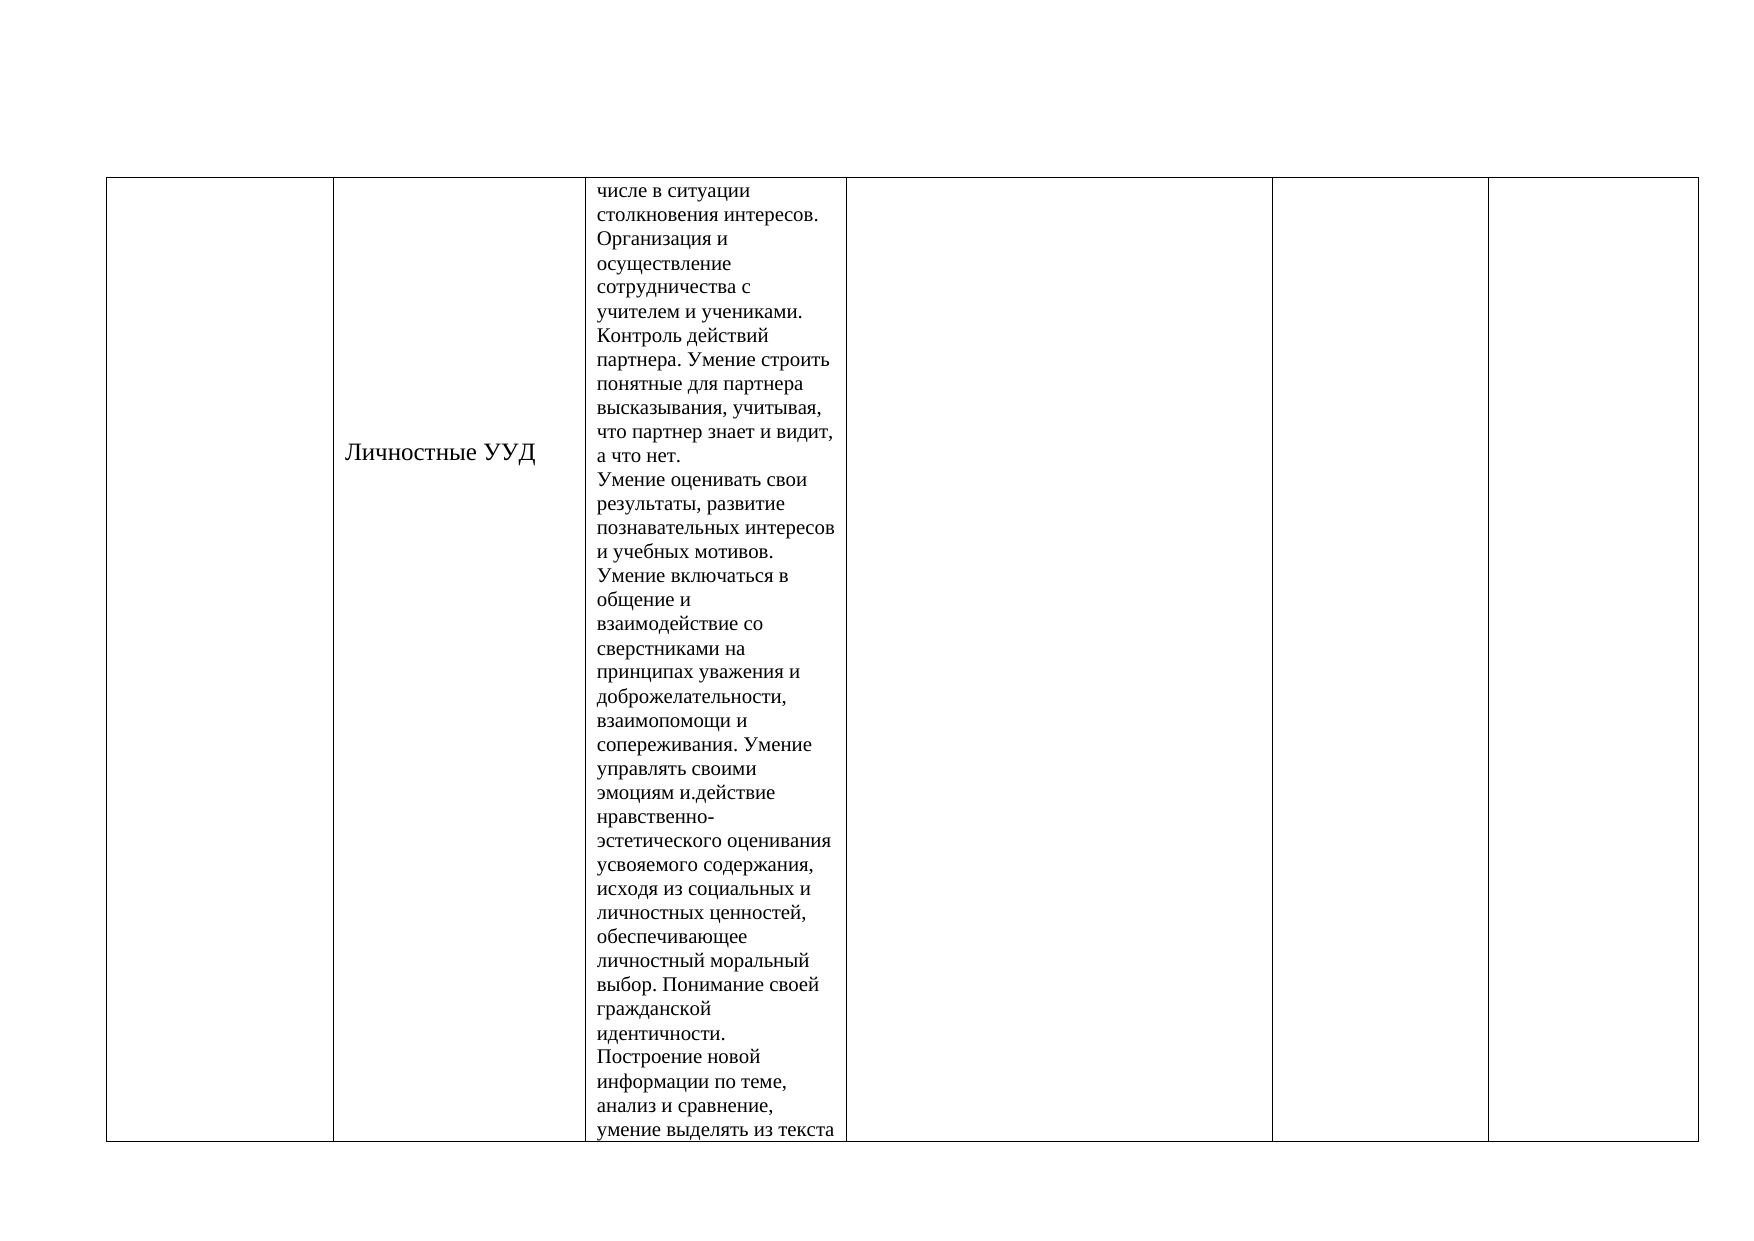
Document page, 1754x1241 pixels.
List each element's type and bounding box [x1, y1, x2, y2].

table_cell [334, 178, 585, 1141]
table_cell [107, 178, 333, 1141]
table_cell [1273, 178, 1488, 1141]
table_cell [847, 178, 1272, 1141]
table_cell [1489, 178, 1698, 1141]
table_cell [586, 178, 846, 1141]
